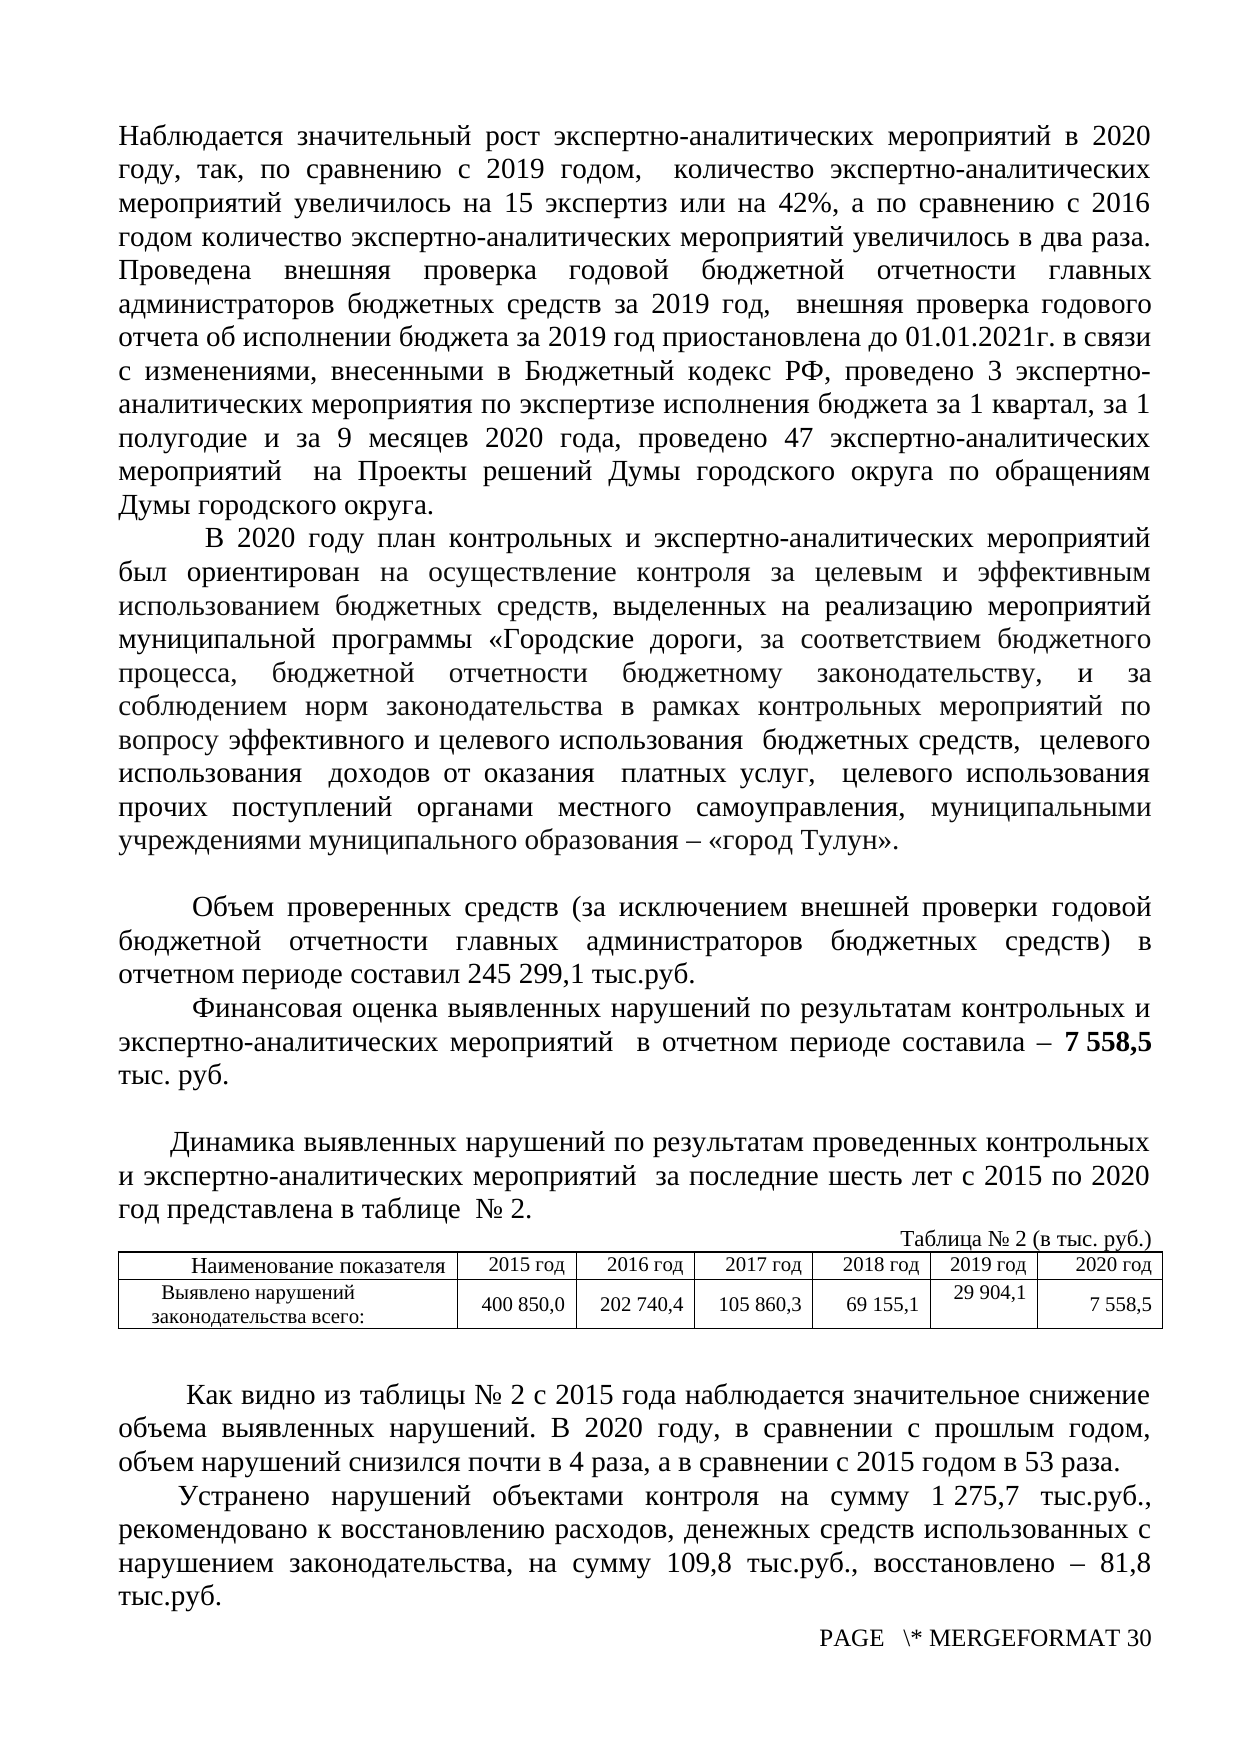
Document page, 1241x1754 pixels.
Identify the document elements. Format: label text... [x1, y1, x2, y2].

table_header 2020 год [1038, 1253, 1162, 1279]
table_cell Выявлено нарушений законодательства всего: [119, 1280, 457, 1328]
table_header 2016 год [577, 1253, 694, 1279]
table_cell 400 850,0 [458, 1280, 576, 1328]
table_header 2017 год [695, 1253, 812, 1279]
text Таблица № 2 (в тыс. руб.) [118, 1225, 1152, 1251]
text Как видно из таблицы № 2 с 2015 года наблюдается значительное снижение объема выявленных нарушений. В 2020 году, в сравнении с прошлым годом, объем нарушений снизился почти в 4 раза, а в сравнении с 2015 годом в 53 раза. [118, 1377, 1152, 1478]
table_cell 7 558,5 [1038, 1280, 1162, 1328]
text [118, 118, 1152, 521]
table_cell 202 740,4 [577, 1280, 694, 1328]
table_cell 29 904,1 [931, 1280, 1037, 1328]
text Динамика выявленных нарушений по результатам проведенных контрольных и экспертно-аналитических мероприятий за последние шесть лет с 2015 по 2020 год представлена в таблице № 2. [118, 1124, 1152, 1225]
table_header 2018 год [813, 1253, 930, 1279]
text Объем проверенных средств (за исключением внешней проверки годовой бюджетной отчетности главных администраторов бюджетных средств) в отчетном периоде составил 245 299,1 тыс.руб. [118, 889, 1152, 990]
table_cell 69 155,1 [813, 1280, 930, 1328]
table_header Наименование показателя [119, 1253, 457, 1279]
table_header 2019 год [931, 1253, 1037, 1279]
text В 2020 году план контрольных и экспертно-аналитических мероприятий был ориентирован на осуществление контроля за целевым и эффективным использованием бюджетных средств, выделенных на реализацию мероприятий муниципальной программы «Городские дороги, за соответствием бюджетного процесса, бюджетной отчетности бюджетному законодательству, и за соблюдением норм законодательства в рамках контрольных мероприятий по вопросу эффективного и целевого использования бюджетных средств, целевого использования доходов от оказания платных услуг, целевого использования прочих поступлений органами местного самоуправления, муниципальными учреждениями муниципального образования – «город Тулун». [118, 521, 1152, 856]
text Финансовая оценка выявленных нарушений по результатам контрольных и экспертно-аналитических мероприятий в отчетном периоде составила – 7 558,5 тыс. руб. [118, 990, 1152, 1091]
table_cell 105 860,3 [695, 1280, 812, 1328]
table_header 2015 год [458, 1253, 576, 1279]
text Устранено нарушений объектами контроля на сумму 1 275,7 тыс.руб., рекомендовано к восстановлению расходов, денежных средств использованных с нарушением законодательства, на сумму 109,8 тыс.руб., восстановлено – 81,8 тыс.руб. [118, 1478, 1152, 1612]
